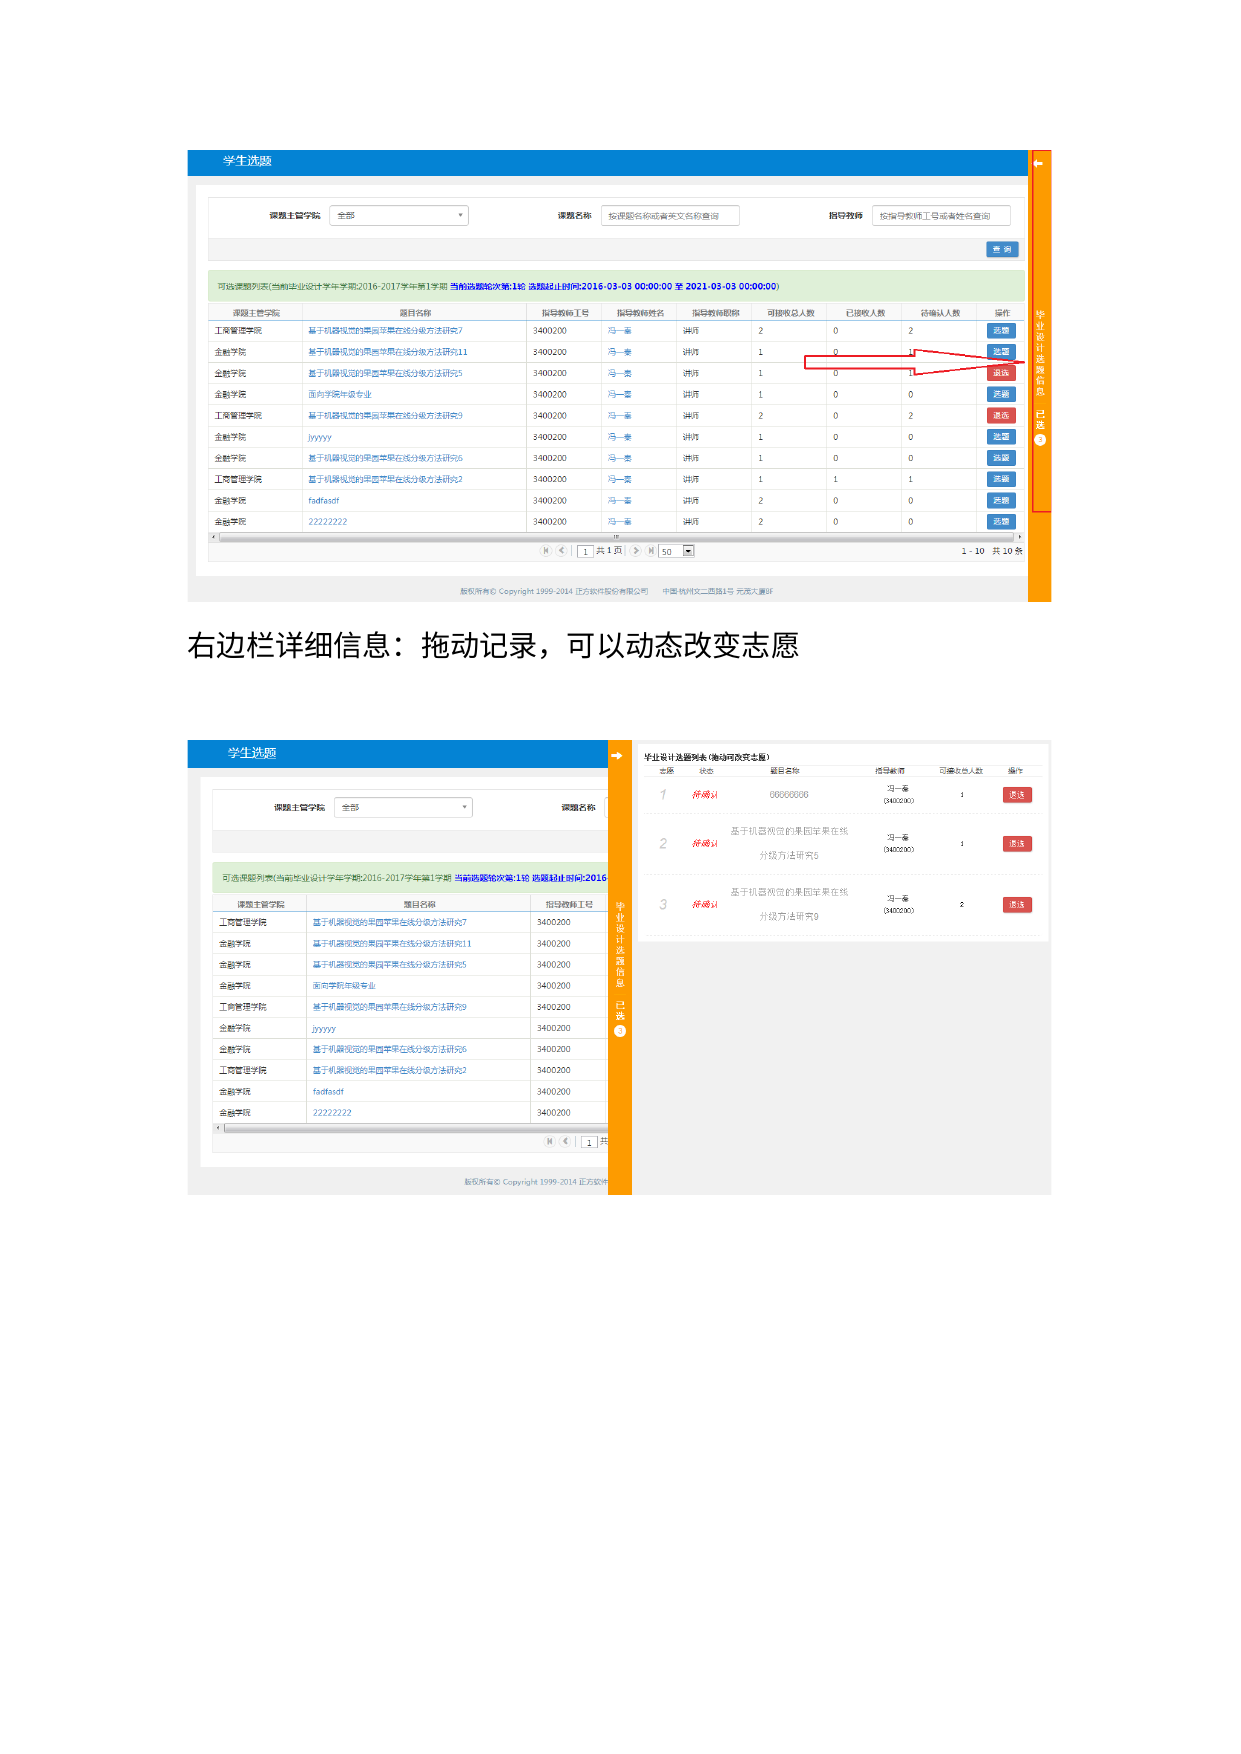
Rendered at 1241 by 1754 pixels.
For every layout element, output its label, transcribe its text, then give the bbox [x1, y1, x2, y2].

picture [187, 150, 1052, 602]
text 右边栏详细信息：拖动记录，可以动态改变志愿 [187, 623, 1053, 665]
picture [187, 740, 1052, 1195]
